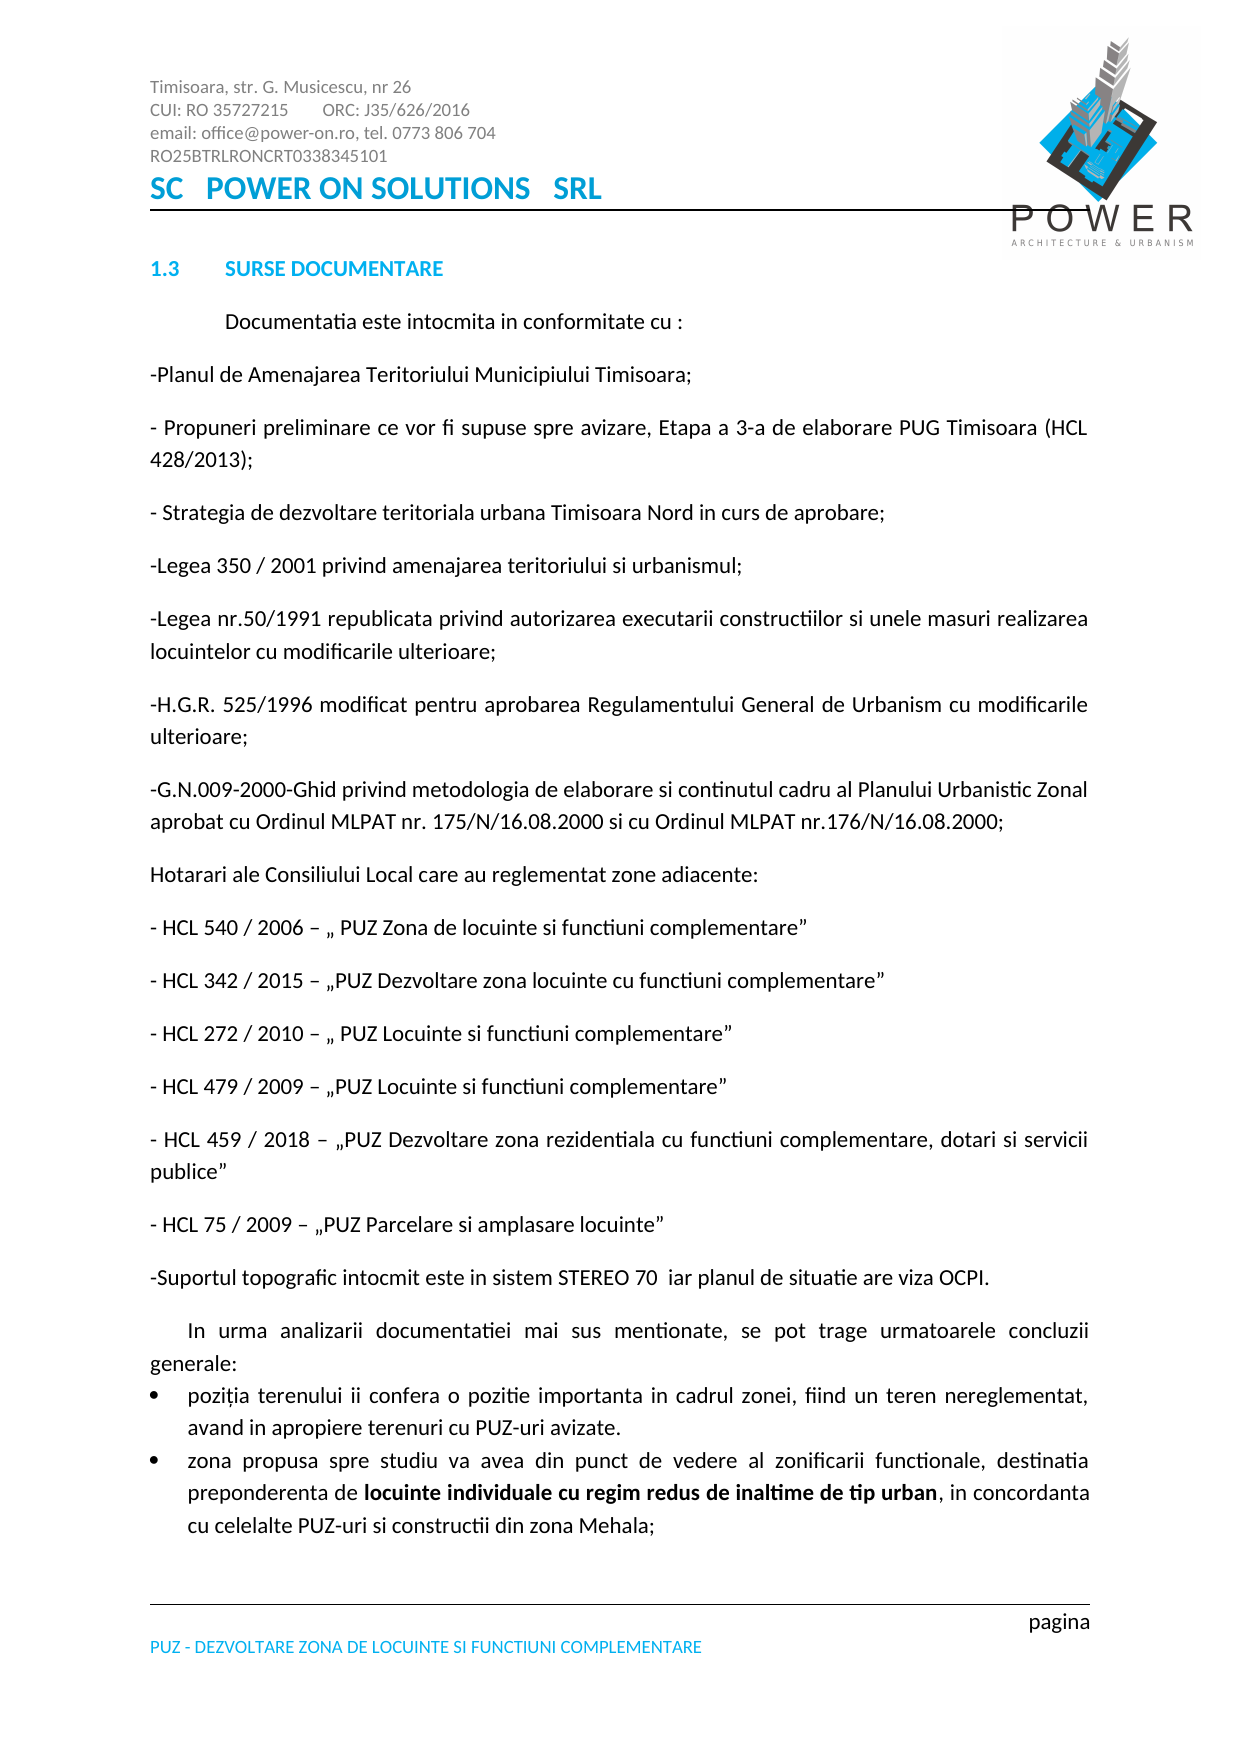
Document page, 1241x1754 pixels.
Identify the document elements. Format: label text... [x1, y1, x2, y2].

text -Suportul topografic intocmit este in sistem STEREO 70 iar planul de situatie are viza OCPI. [150, 1263, 1090, 1292]
text In urma analizarii documentatiei mai sus mentionate, se pot trage urmatoarele concluzii generale: [150, 1317, 1090, 1377]
list poziția terenului ii confera o pozitie importanta in cadrul zonei, fiind un teren nereglementat, avand in apropiere terenuri cu PUZ-uri avizate. [150, 1381, 1090, 1441]
text - HCL 75 / 2009 – „PUZ Parcelare si amplasare locuinte” [150, 1211, 1090, 1238]
text - HCL 342 / 2015 – „PUZ Dezvoltare zona locuinte cu functiuni complementare” [150, 966, 1090, 994]
text Documentatia este intocmita in conformitate cu : [150, 307, 1090, 335]
picture [1002, 26, 1202, 260]
text -H.G.R. 525/1996 modificat pentru aprobarea Regulamentului General de Urbanism cu modificarile ulterioare; [150, 690, 1090, 750]
text Hotarari ale Consiliului Local care au reglementat zone adiacente: [150, 860, 1090, 888]
text -G.N.009-2000-Ghid privind metodologia de elaborare si continutul cadru al Planului Urbanistic Zonal aprobat cu Ordinul MLPAT nr. 175/N/16.08.2000 si cu Ordinul MLPAT nr.176/N/16.08.2000; [150, 775, 1090, 835]
text 1.3 SURSE DOCUMENTARE [150, 254, 1090, 282]
text -Legea 350 / 2001 privind amenajarea teritoriului si urbanismul; [150, 552, 1090, 579]
text -Legea nr.50/1991 republicata privind autorizarea executarii constructiilor si unele masuri realizarea locuintelor cu modificarile ulterioare; [150, 604, 1090, 665]
list zona propusa spre studiu va avea din punct de vedere al zonificarii functionale, destinatia preponderenta de locuinte individuale cu regim redus de inaltime de tip urban, in concordanta cu celelalte PUZ-uri si constructii din zona Mehala; [150, 1446, 1090, 1539]
text - HCL 459 / 2018 – „PUZ Dezvoltare zona rezidentiala cu functiuni complementare, dotari si servicii publice” [150, 1125, 1090, 1186]
text -Planul de Amenajarea Teritoriului Municipiului Timisoara; [150, 360, 1090, 388]
text - Strategia de dezvoltare teritoriala urbana Timisoara Nord in curs de aprobare; [150, 498, 1090, 527]
text - HCL 540 / 2006 – „ PUZ Zona de locuinte si functiuni complementare” [150, 913, 1090, 941]
text - Propuneri preliminare ce vor fi supuse spre avizare, Etapa a 3-a de elaborare PUG Timisoara (HCL 428/2013); [150, 413, 1090, 473]
text - HCL 479 / 2009 – „PUZ Locuinte si functiuni complementare” [150, 1072, 1090, 1100]
text - HCL 272 / 2010 – „ PUZ Locuinte si functiuni complementare” [150, 1019, 1090, 1047]
